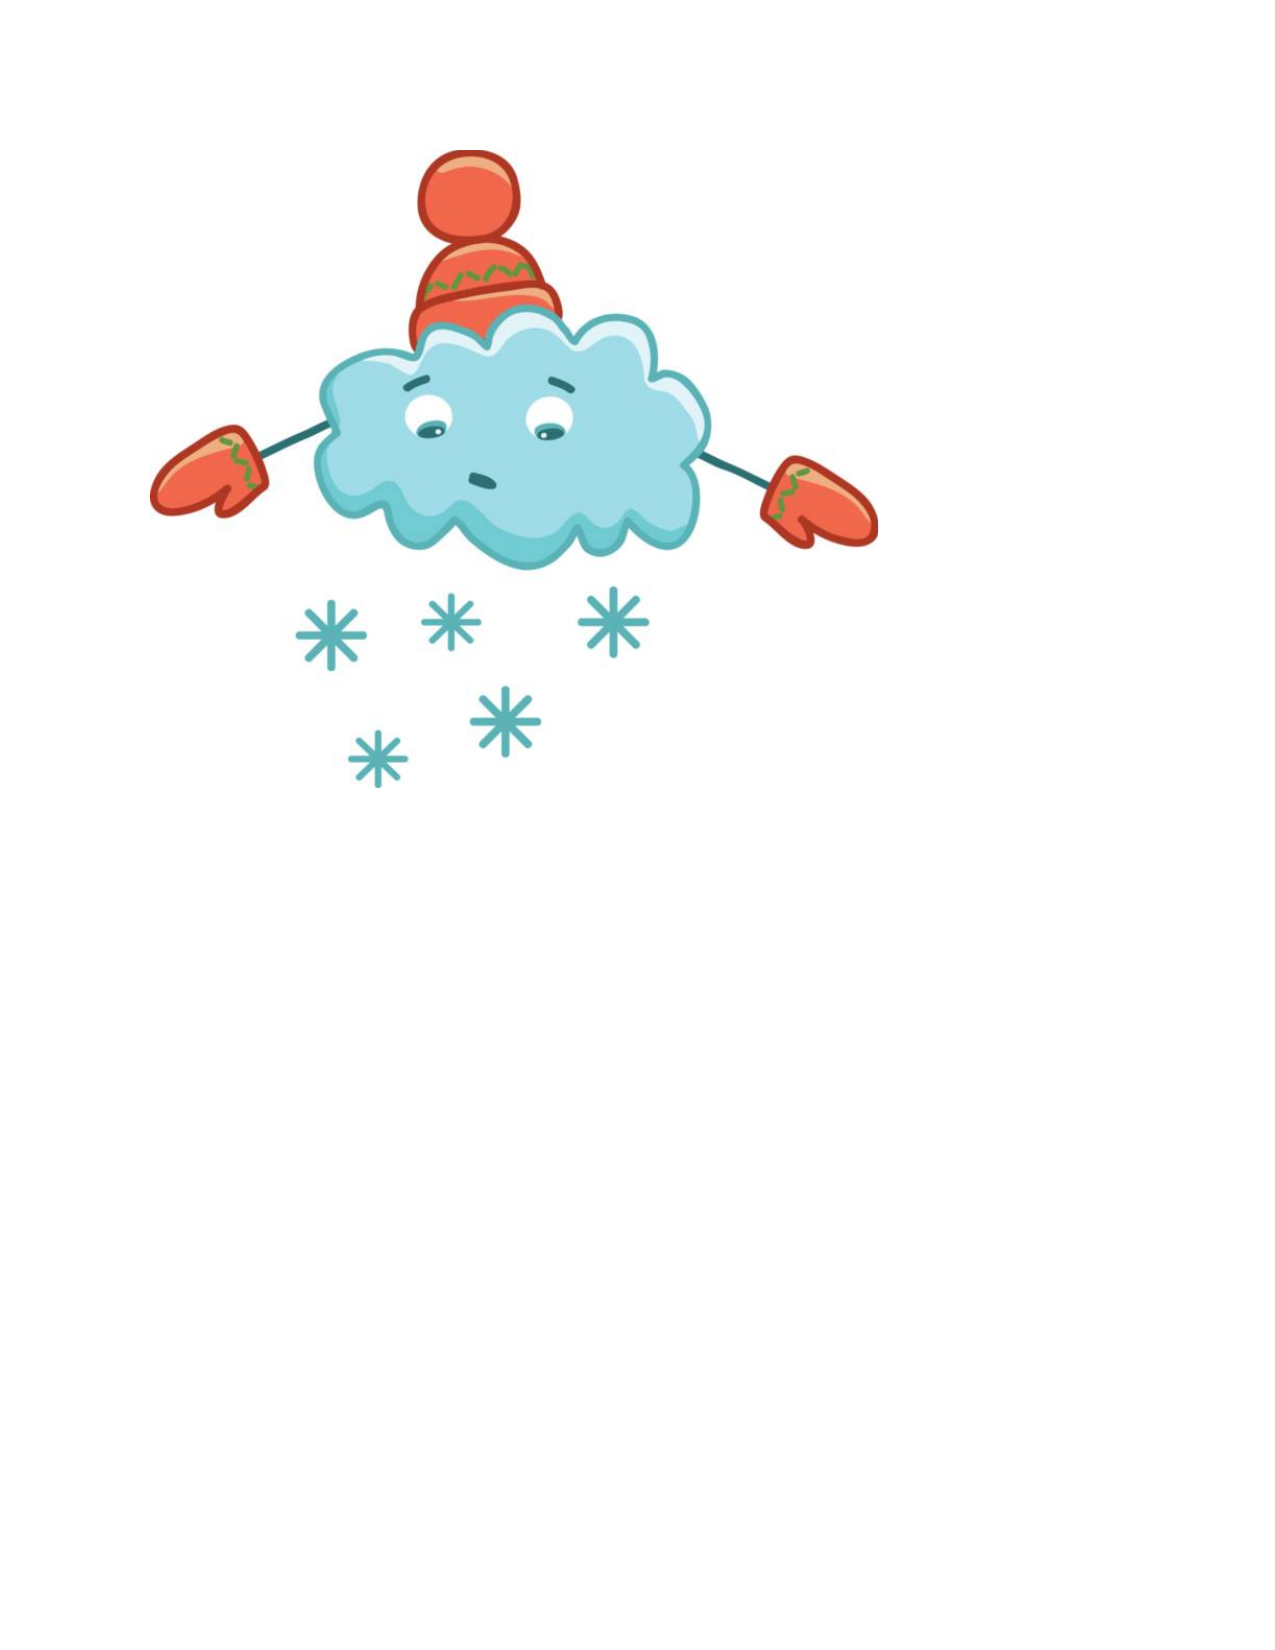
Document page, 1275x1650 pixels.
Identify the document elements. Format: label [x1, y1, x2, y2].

picture [150, 150, 879, 788]
